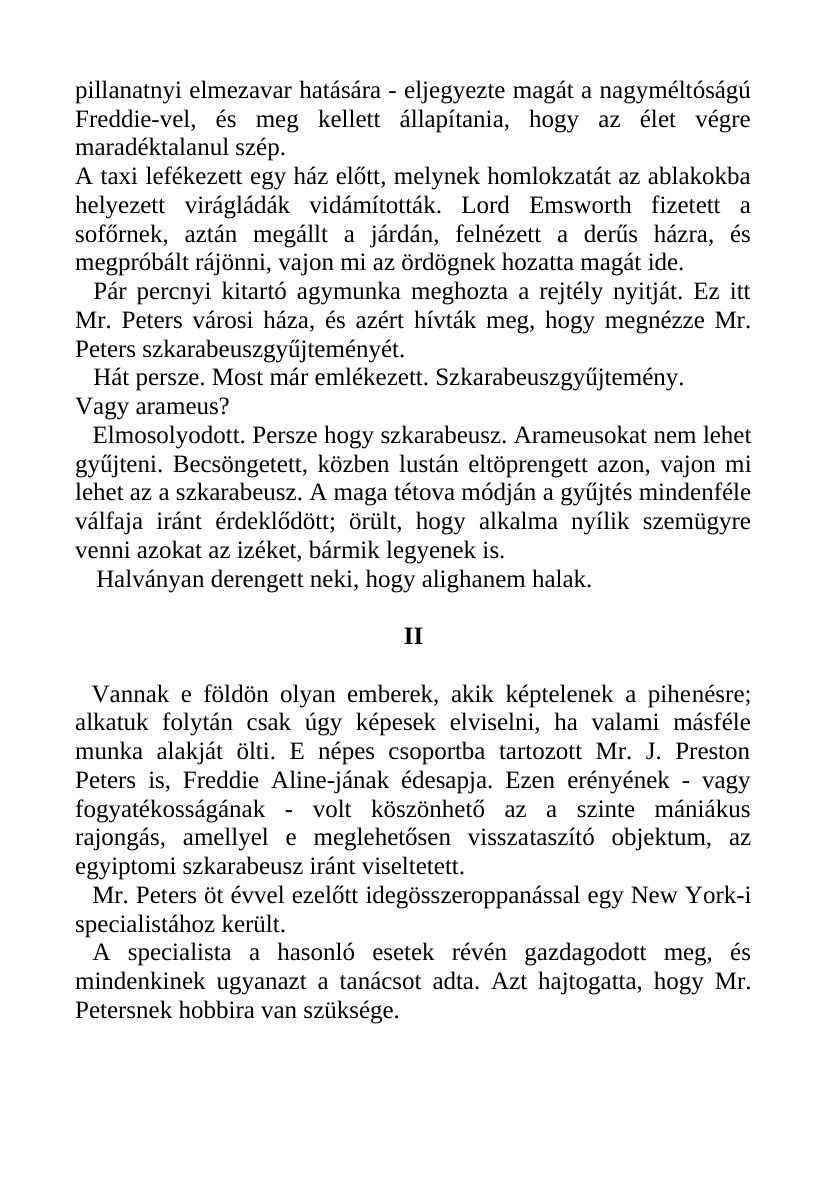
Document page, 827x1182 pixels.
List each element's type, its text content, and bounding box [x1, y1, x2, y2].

text Pár percnyi kitartó agymunka meghozta a rejtély nyitját. Ez itt Mr. Peters városi háza, és azért hívták meg, hogy megnézze Mr. Peters szkarabeuszgyűjteményét. [75, 276, 752, 362]
text Elmosolyodott. Persze hogy szkarabeusz. Arameusokat nem lehet gyűjteni. Becsöngetett, közben lustán eltöprengett azon, vajon mi lehet az a szkarabeusz. A maga tétova módján a gyűjtés mindenféle válfaja iránt érdeklődött; örült, hogy alkalma nyílik szemügyre venni azokat az izéket, bármik legyenek is. [75, 420, 752, 564]
text II [75, 621, 752, 650]
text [75, 75, 752, 161]
text Vannak e földön olyan emberek, akik képtelenek a pihenésre; alkatuk folytán csak úgy képesek elviselni, ha valami másféle munka alakját ölti. E népes csoportba tartozott Mr. J. Preston Peters is, Freddie Aline-jának édesapja. Ezen erényének - vagy fogyatékosságának - volt köszönhető az a szinte mániákus rajongás, amellyel e meglehetősen visszataszító objektum, az egyiptomi szkarabeusz iránt viseltetett. [75, 679, 751, 880]
text Mr. Peters öt évvel ezelőtt idegösszeroppanással egy New York-i specialistához került. [75, 880, 752, 937]
text Vagy arameus? [75, 391, 752, 420]
text A specialista a hasonló esetek révén gazdagodott meg, és mindenkinek ugyanazt a tanácsot adta. Azt hajtogatta, hogy Mr. Petersnek hobbira van szüksége. [75, 937, 752, 1024]
text Hát persze. Most már emlékezett. Szkarabeuszgyűjtemény. [75, 362, 752, 391]
text Halványan derengett neki, hogy alighanem halak. [96, 564, 752, 592]
text A taxi lefékezett egy ház előtt, melynek homlokzatát az ablakokba helyezett virágládák vidámították. Lord Emsworth fizetett a sofőrnek, aztán megállt a járdán, felnézett a derűs házra, és megpróbált rájönni, vajon mi az ördögnek hozatta magát ide. [75, 161, 752, 276]
